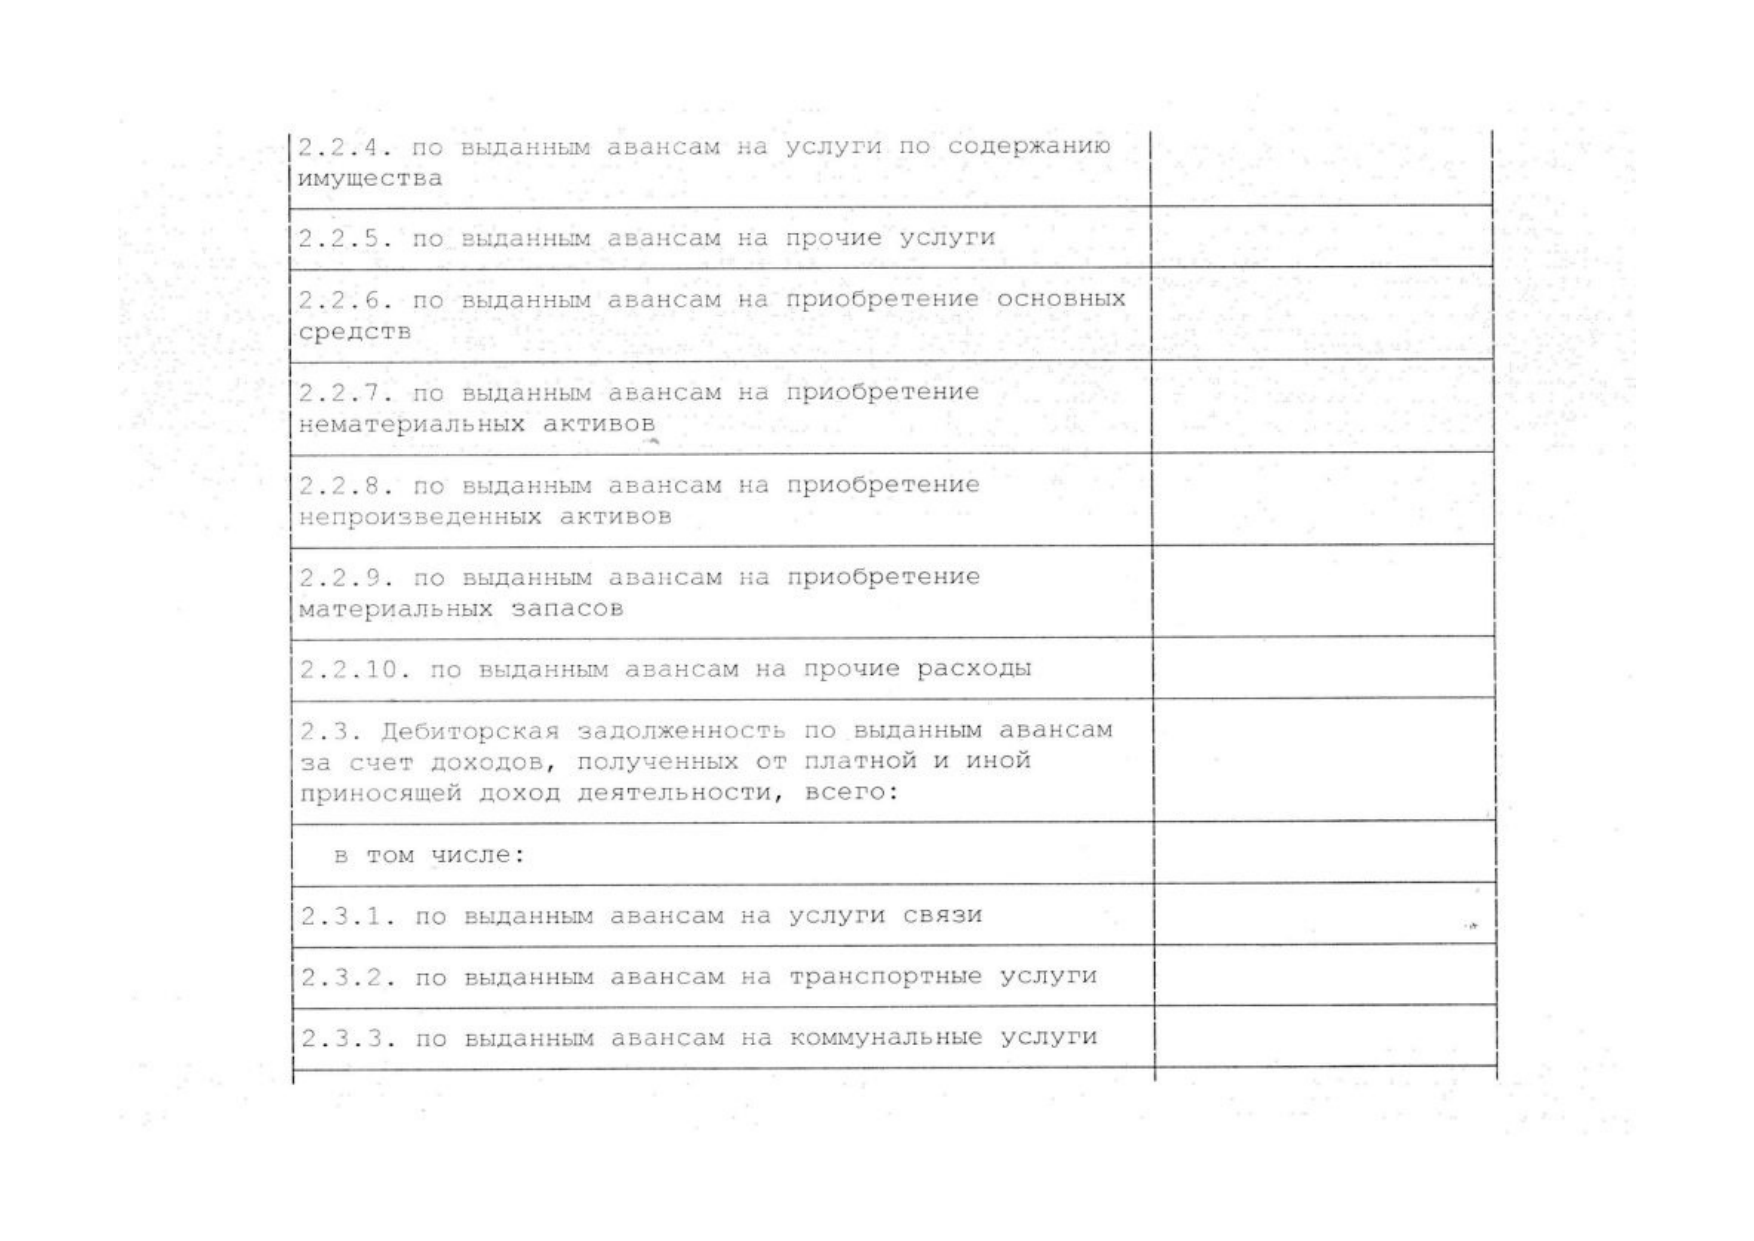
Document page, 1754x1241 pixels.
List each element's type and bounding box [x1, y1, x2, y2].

picture [118, 88, 1636, 1137]
